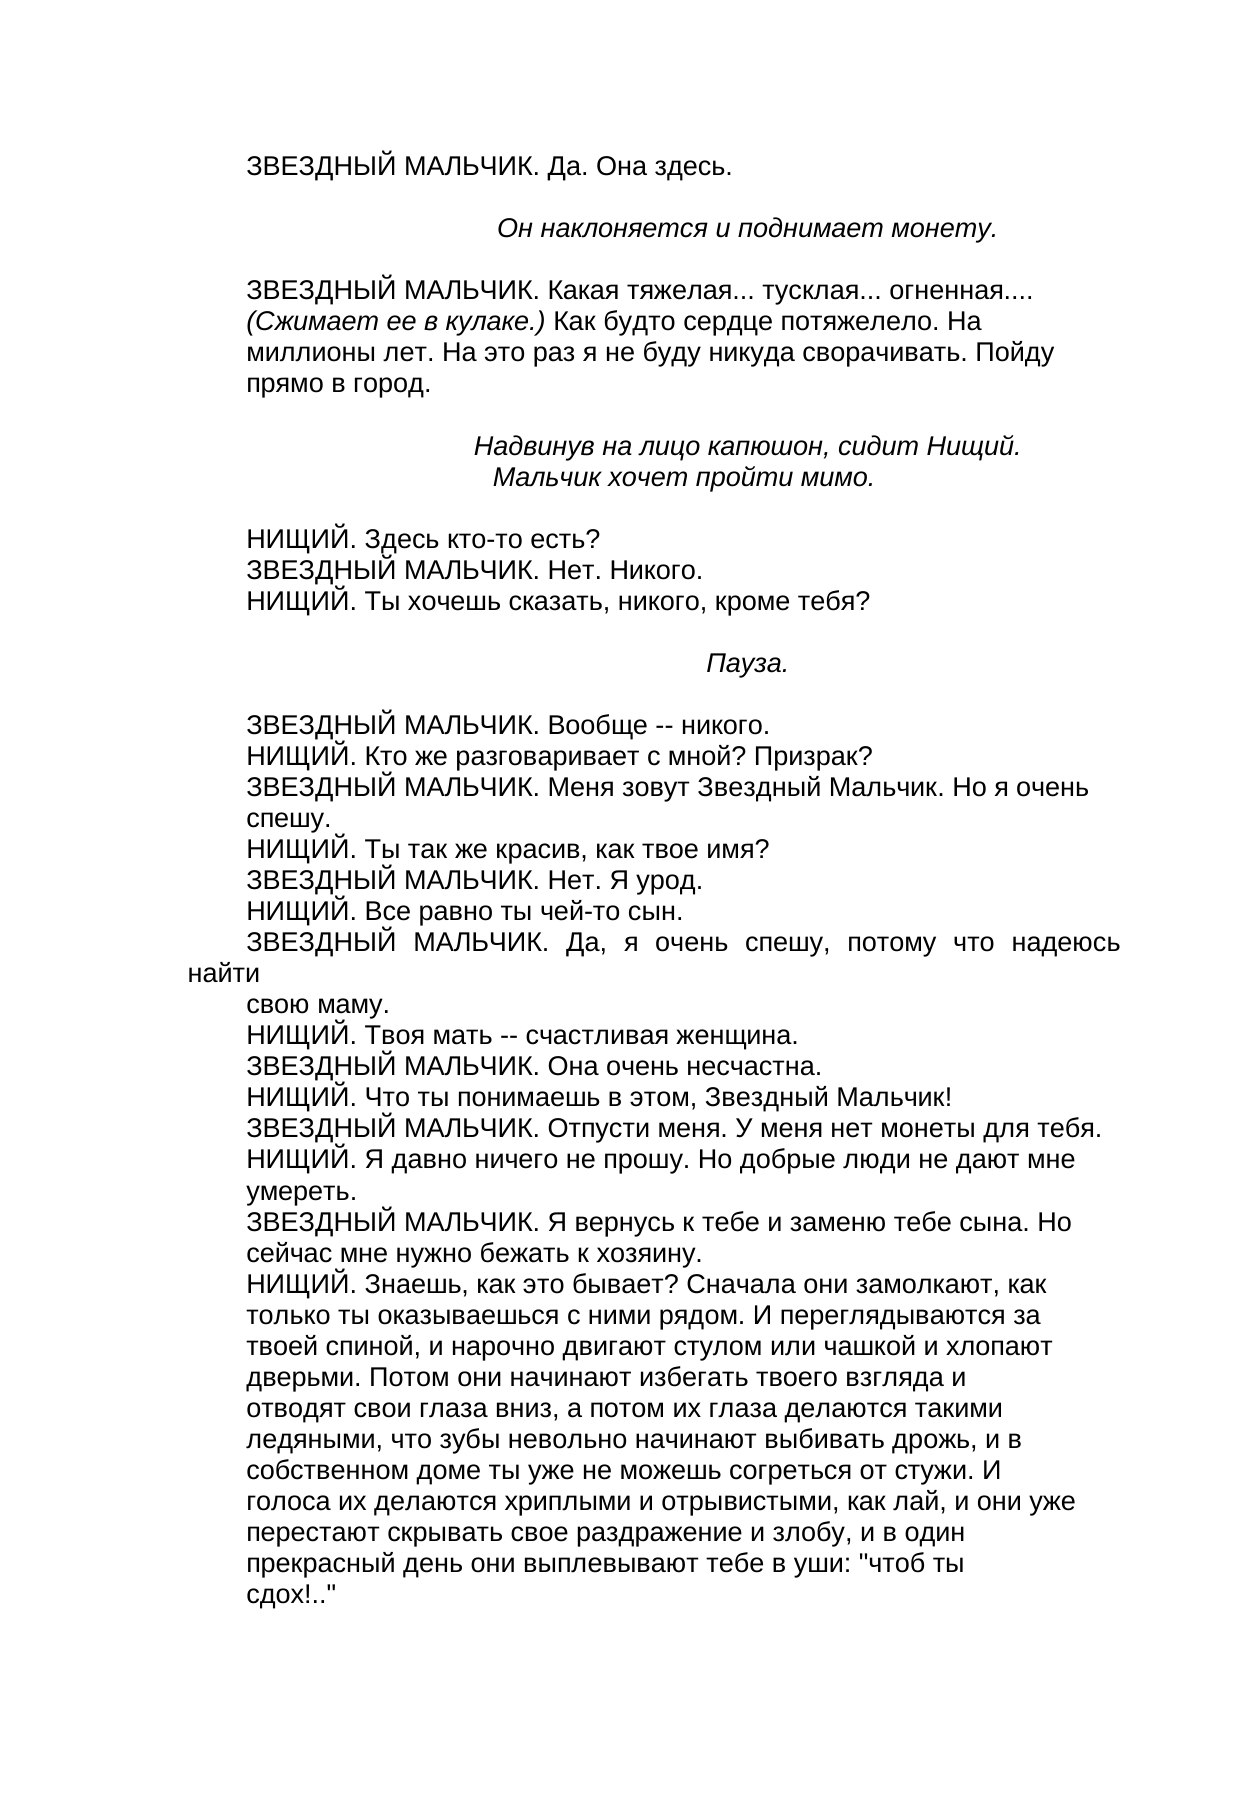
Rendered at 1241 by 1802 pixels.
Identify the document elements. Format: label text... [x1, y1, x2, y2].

text ЗВЕЗДНЫЙ МАЛЬЧИК. Меня зовут Звездный Мальчик. Но я очень [187, 771, 1122, 802]
text прямо в город. [187, 367, 1122, 398]
text ЗВЕЗДНЫЙ МАЛЬЧИК. Да. Она здесь. [187, 150, 1122, 181]
text НИЩИЙ. Ты хочешь сказать, никого, кроме тебя? [187, 584, 1122, 616]
text ЗВЕЗДНЫЙ МАЛЬЧИК. Нет. Никого. [187, 553, 1122, 584]
text ледяными, что зубы невольно начинают выбивать дрожь, и в [187, 1423, 1122, 1454]
text ЗВЕЗДНЫЙ МАЛЬЧИК. Она очень несчастна. [187, 1050, 1122, 1081]
text ЗВЕЗДНЫЙ МАЛЬЧИК. Какая тяжелая... тусклая... огненная.... [187, 274, 1122, 305]
text отводят свои глаза вниз, а потом их глаза делаются такими [187, 1392, 1122, 1423]
text Мальчик хочет пройти мимо. [187, 460, 1122, 491]
text НИЩИЙ. Здесь кто-то есть? [187, 522, 1122, 553]
text ЗВЕЗДНЫЙ МАЛЬЧИК. Да, я очень спешу, потому что надеюсь найти [187, 926, 1122, 988]
text ЗВЕЗДНЫЙ МАЛЬЧИК. Отпусти меня. У меня нет монеты для тебя. [187, 1112, 1122, 1143]
text только ты оказываешься с ними рядом. И переглядываются за [187, 1298, 1122, 1329]
text голоса их делаются хриплыми и отрывистыми, как лай, и они уже [187, 1485, 1122, 1516]
text сейчас мне нужно бежать к хозяину. [187, 1236, 1122, 1267]
text ЗВЕЗДНЫЙ МАЛЬЧИК. Вообще -- никого. [187, 709, 1122, 740]
text спешу. [187, 802, 1122, 833]
text НИЩИЙ. Кто же разговаривает с мной? Призрак? [187, 740, 1122, 771]
text миллионы лет. На это раз я не буду никуда сворачивать. Пойду [187, 336, 1122, 367]
text ЗВЕЗДНЫЙ МАЛЬЧИК. Я вернусь к тебе и заменю тебе сына. Но [187, 1205, 1122, 1236]
text НИЩИЙ. Знаешь, как это бывает? Сначала они замолкают, как [187, 1267, 1122, 1298]
text (Сжимает ее в кулаке.) Как будто сердце потяжелело. На [187, 305, 1122, 336]
text перестают скрывать свое раздражение и злобу, и в один [187, 1516, 1122, 1547]
text НИЩИЙ. Я давно ничего не прошу. Но добрые люди не дают мне [187, 1143, 1122, 1174]
text прекрасный день они выплевывают тебе в уши: "чтоб ты [187, 1547, 1122, 1578]
text сдох!.." [187, 1578, 1122, 1609]
text НИЩИЙ. Твоя мать -- счастливая женщина. [187, 1019, 1122, 1050]
text Пауза. [187, 647, 1122, 678]
text свою маму. [187, 988, 1122, 1019]
text собственном доме ты уже не можешь согреться от стужи. И [187, 1454, 1122, 1485]
text дверьми. Потом они начинают избегать твоего взгляда и [187, 1361, 1122, 1392]
text Он наклоняется и поднимает монету. [187, 212, 1122, 243]
text НИЩИЙ. Все равно ты чей-то сын. [187, 895, 1122, 926]
text Надвинув на лицо капюшон, сидит Нищий. [187, 429, 1122, 460]
text ЗВЕЗДНЫЙ МАЛЬЧИК. Нет. Я урод. [187, 864, 1122, 895]
text умереть. [187, 1174, 1122, 1205]
text НИЩИЙ. Что ты понимаешь в этом, Звездный Мальчик! [187, 1081, 1122, 1112]
text твоей спиной, и нарочно двигают стулом или чашкой и хлопают [187, 1329, 1122, 1361]
text НИЩИЙ. Ты так же красив, как твое имя? [187, 833, 1122, 864]
